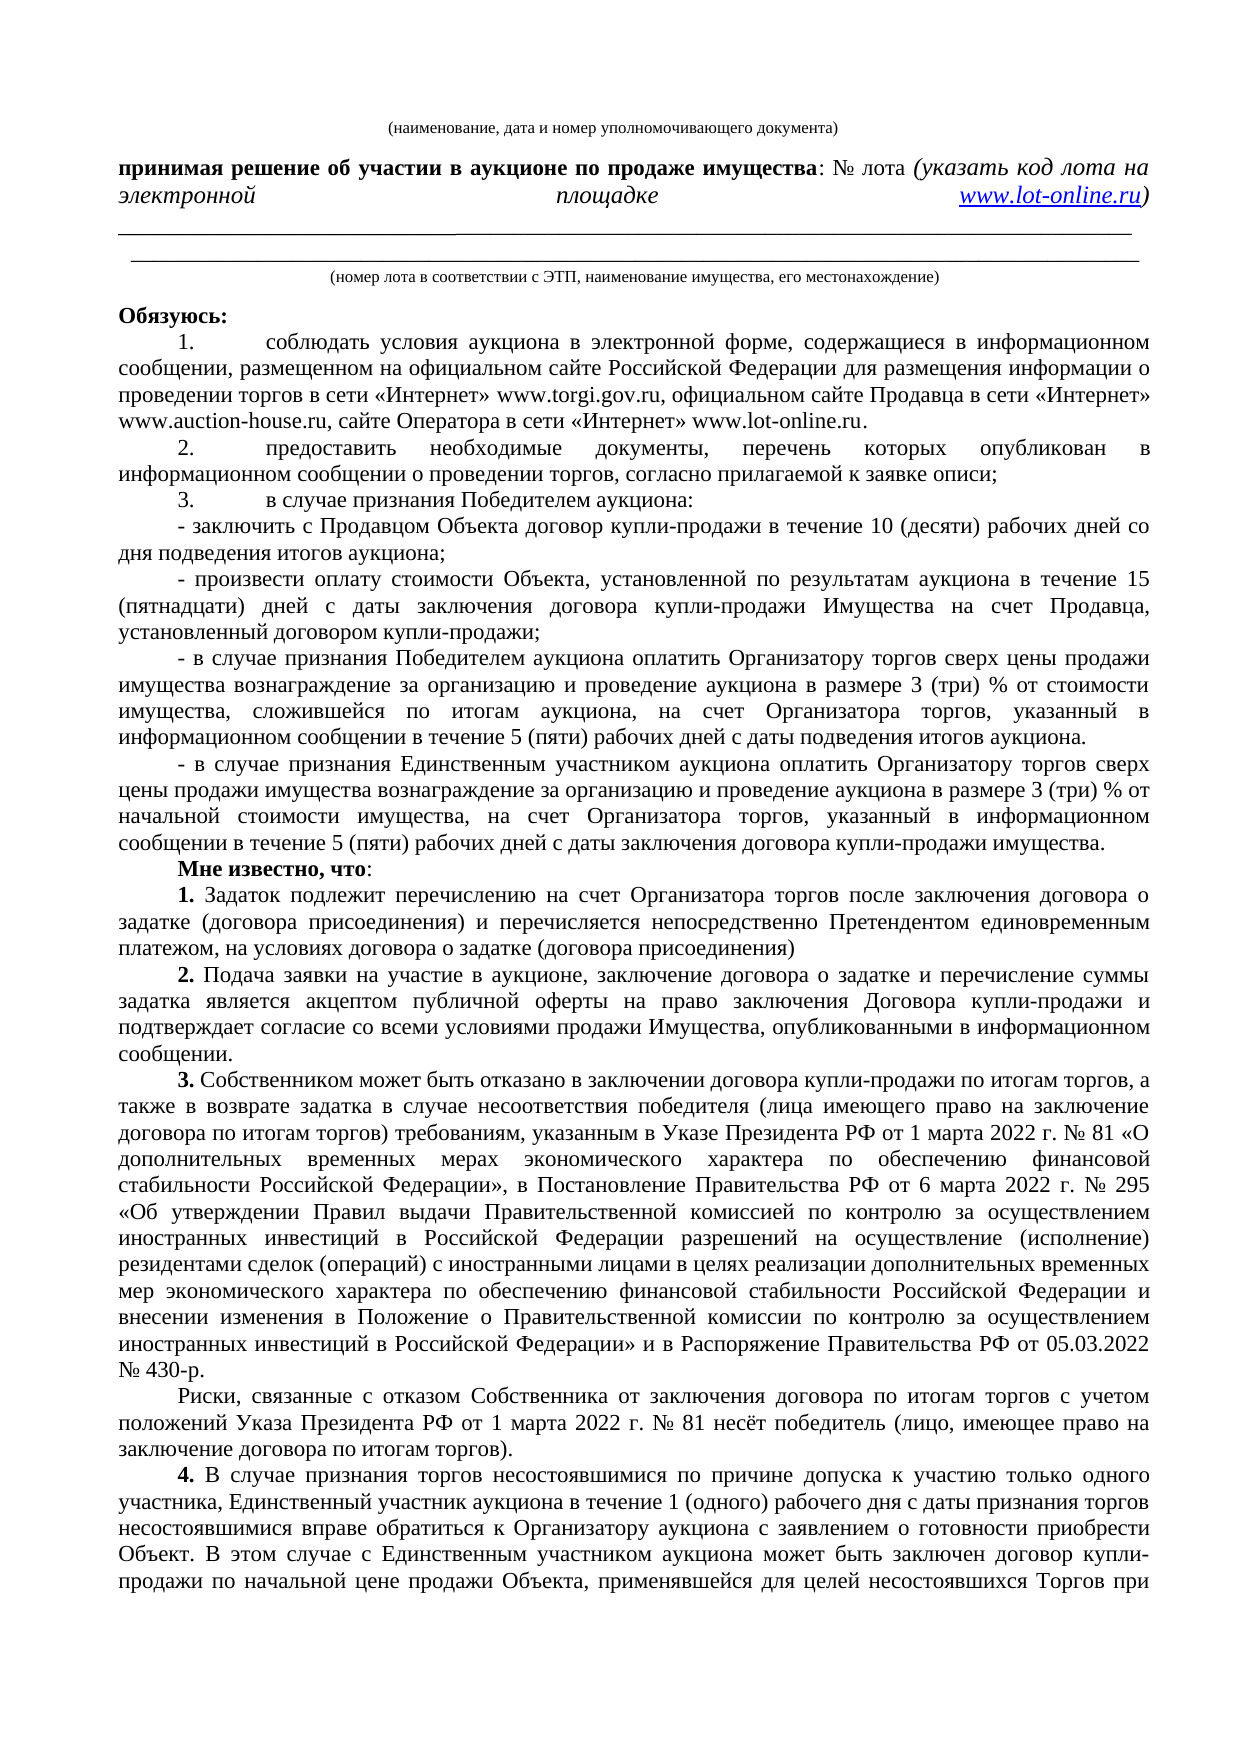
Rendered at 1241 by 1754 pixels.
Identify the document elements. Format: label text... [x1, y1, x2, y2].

text 3. Собственником может быть отказано в заключении договора купли-продажи по итогам торгов, а также в возврате задатка в случае несоответствия победителя (лица имеющего право на заключение договора по итогам торгов) требованиям, указанным в Указе Президента РФ от 1 марта 2022 г. № 81 «О дополнительных временных мерах экономического характера по обеспечению финансовой стабильности Российской Федерации», в Постановление Правительства РФ от 6 марта 2022 г. № 295 «Об утверждении Правил выдачи Правительственной комиссией по контролю за осуществлением иностранных инвестиций в Российской Федерации разрешений на осуществление (исполнение) резидентами сделок (операций) с иностранными лицами в целях реализации дополнительных временных мер экономического характера по обеспечению финансовой стабильности Российской Федерации и внесении изменения в Положение о Правительственной комиссии по контролю за осуществлением иностранных инвестиций в Российской Федерации» и в Распоряжение Правительства РФ от 05.03.2022 № 430-р. [118, 1066, 1152, 1382]
list соблюдать условия аукциона в электронной форме, содержащиеся в информационном сообщении, размещенном на официальном сайте Российской Федерации для размещения информации о проведении торгов в сети «Интернет» www.torgi.gov.ru, официальном сайте Продавца в сети «Интернет» www.auction-house.ru, сайте Оператора в сети «Интернет» www.lot-online.ru. [118, 328, 1152, 433]
text - в случае признания Единственным участником аукциона оплатить Организатору торгов сверх цены продажи имущества вознаграждение за организацию и проведение аукциона в размере 3 (три) % от начальной стоимости имущества, на счет Организатора торгов, указанный в информационном сообщении в течение 5 (пяти) рабочих дней с даты заключения договора купли-продажи имущества. [118, 750, 1152, 855]
list в случае признания Победителем аукциона: [118, 486, 1152, 513]
text ________________________________________________________________________________________ (номер лота в соответствии с ЭТП, наименование имущества, его местонахождение) [118, 238, 1152, 300]
text (наименование, дата и номер уполномочивающего документа) [118, 118, 1152, 152]
text - в случае признания Победителем аукциона оплатить Организатору торгов сверх цены продажи имущества вознаграждение за организацию и проведение аукциона в размере 3 (три) % от стоимости имущества, сложившейся по итогам аукциона, на счет Организатора торгов, указанный в информационном сообщении в течение 5 (пяти) рабочих дней с даты подведения итогов аукциона. [118, 644, 1152, 750]
text - заключить с Продавцом Объекта договор купли-продажи в течение 10 (десяти) рабочих дней со дня подведения итогов аукциона; [118, 513, 1152, 565]
text 1. Задаток подлежит перечислению на счет Организатора торгов после заключения договора о задатке (договора присоединения) и перечисляется непосредственно Претендентом единовременным платежом, на условиях договора о задатке (договора присоединения) [118, 882, 1152, 961]
list предоставить необходимые документы, перечень которых опубликован в информационном сообщении о проведении торгов, согласно прилагаемой к заявке описи; [118, 433, 1152, 486]
text Обязуюсь: [118, 302, 1152, 328]
text - произвести оплату стоимости Объекта, установленной по результатам аукциона в течение 15 (пятнадцати) дней с даты заключения договора купли-продажи Имущества на счет Продавца, установленный договором купли-продажи; [118, 565, 1152, 644]
text Риски, связанные с отказом Собственника от заключения договора по итогам торгов с учетом положений Указа Президента РФ от 1 марта 2022 г. № 81 несёт победитель (лицо, имеющее право на заключение договора по итогам торгов). [118, 1382, 1152, 1461]
text 2. Подача заявки на участие в аукционе, заключение договора о задатке и перечисление суммы задатка является акцептом публичной оферты на право заключения Договора купли-продажи и подтверждает согласие со всеми условиями продажи Имущества, опубликованными в информационном сообщении. [118, 961, 1152, 1066]
text принимая решение об участии в аукционе по продаже имущества: № лота (указать код лота на электронной площадке www.lot-online.ru) ______________________________________________________________________________________ [118, 152, 1152, 238]
text Мне известно, что: [118, 855, 1152, 882]
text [118, 1461, 1152, 1593]
